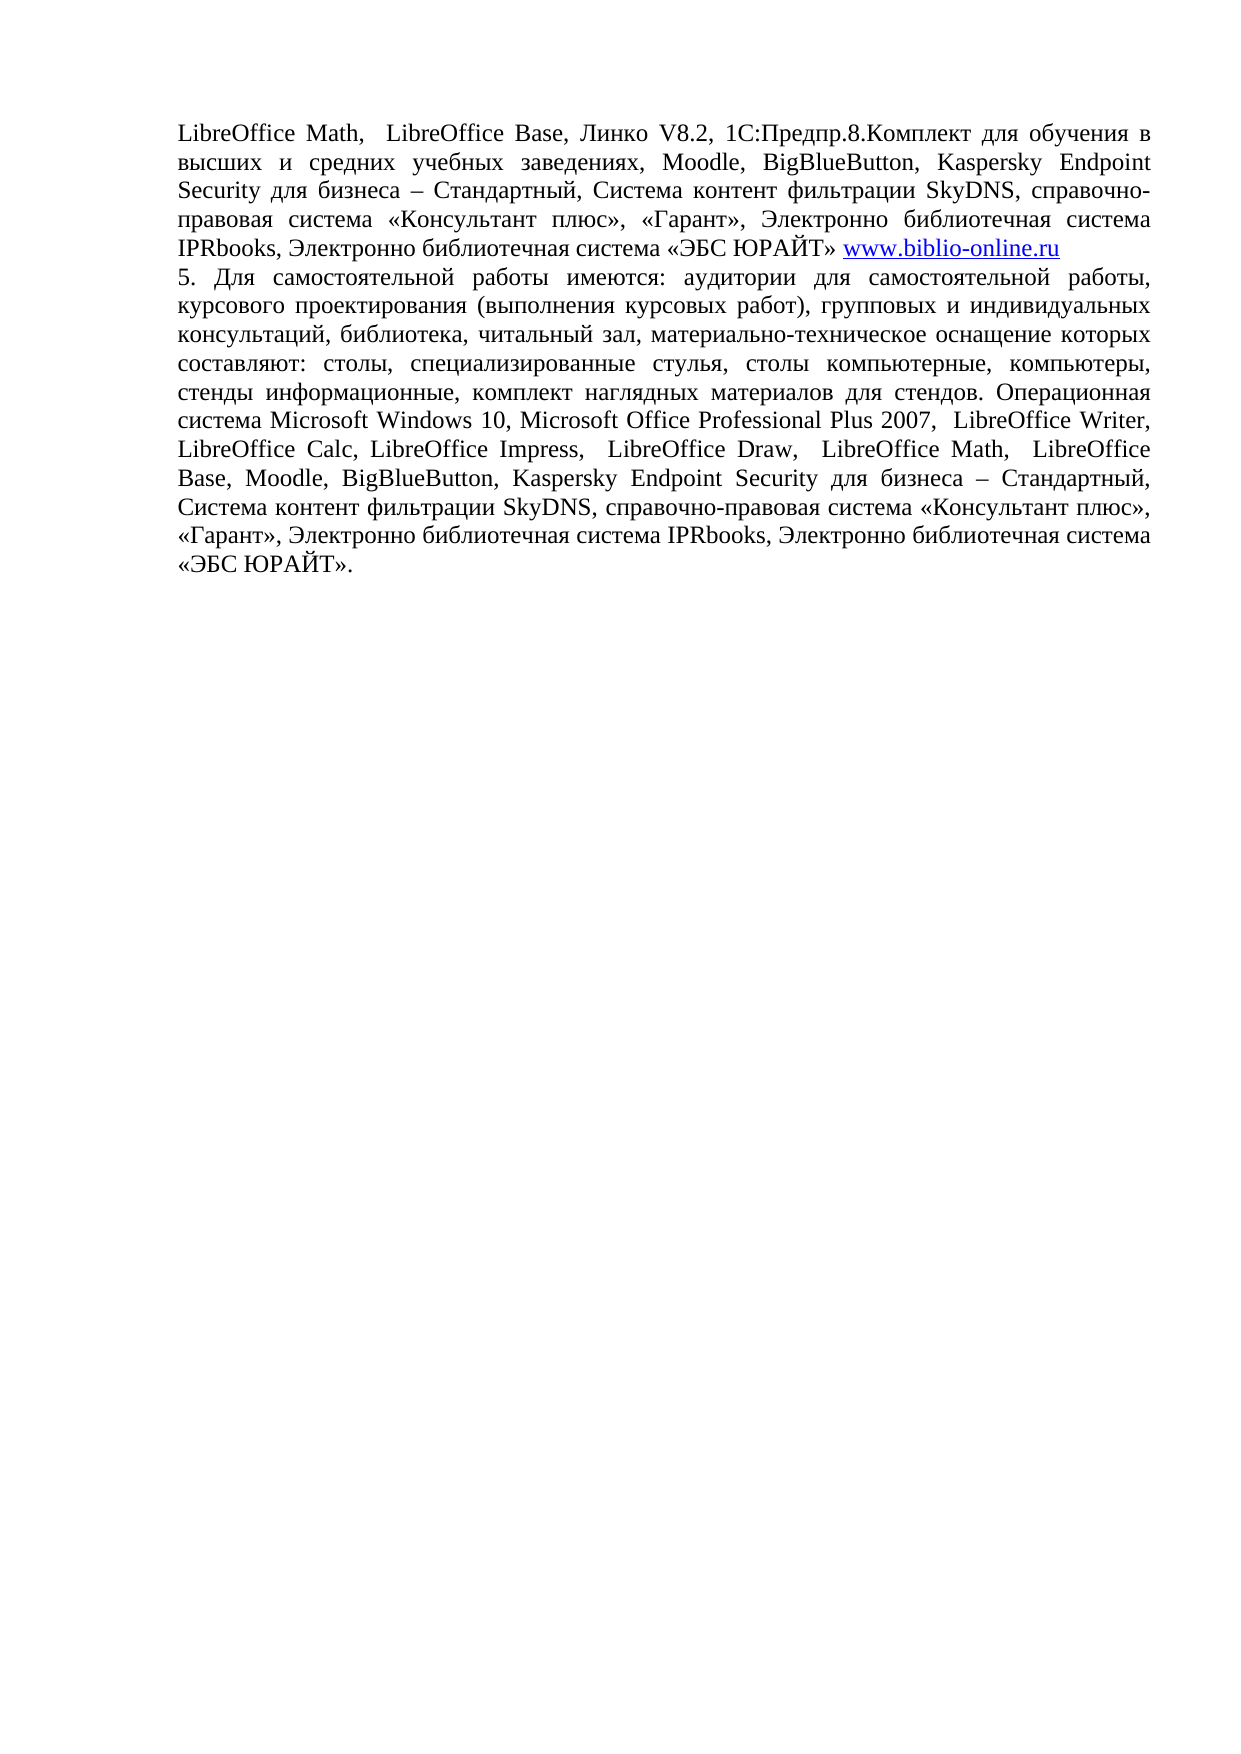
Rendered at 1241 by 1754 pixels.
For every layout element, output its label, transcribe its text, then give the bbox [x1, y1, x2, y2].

text 5. Для самостоятельной работы имеются: аудитории для самостоятельной работы, курсового проектирования (выполнения курсовых работ), групповых и индивидуальных консультаций, библиотека, читальный зал, материально-техническое оснащение которых составляют: столы, специализированные стулья, столы компьютерные, компьютеры, стенды информационные, комплект наглядных материалов для стендов. Операционная система Microsoft Windows 10, Microsoft Office Professional Plus 2007, LibreOffice Writer, LibreOffice Calc, LibreOffice Impress, LibreOffice Draw, LibreOffice Math, LibreOffice Base, Moodle, BigBlueButton, Kaspersky Endpoint Security для бизнеса – Стандартный, Система контент фильтрации SkyDNS, справочно-правовая система «Консультант плюс», «Гарант», Электронно библиотечная система IPRbooks, Электронно библиотечная система «ЭБС ЮРАЙТ». [177, 262, 1152, 578]
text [177, 118, 1152, 262]
